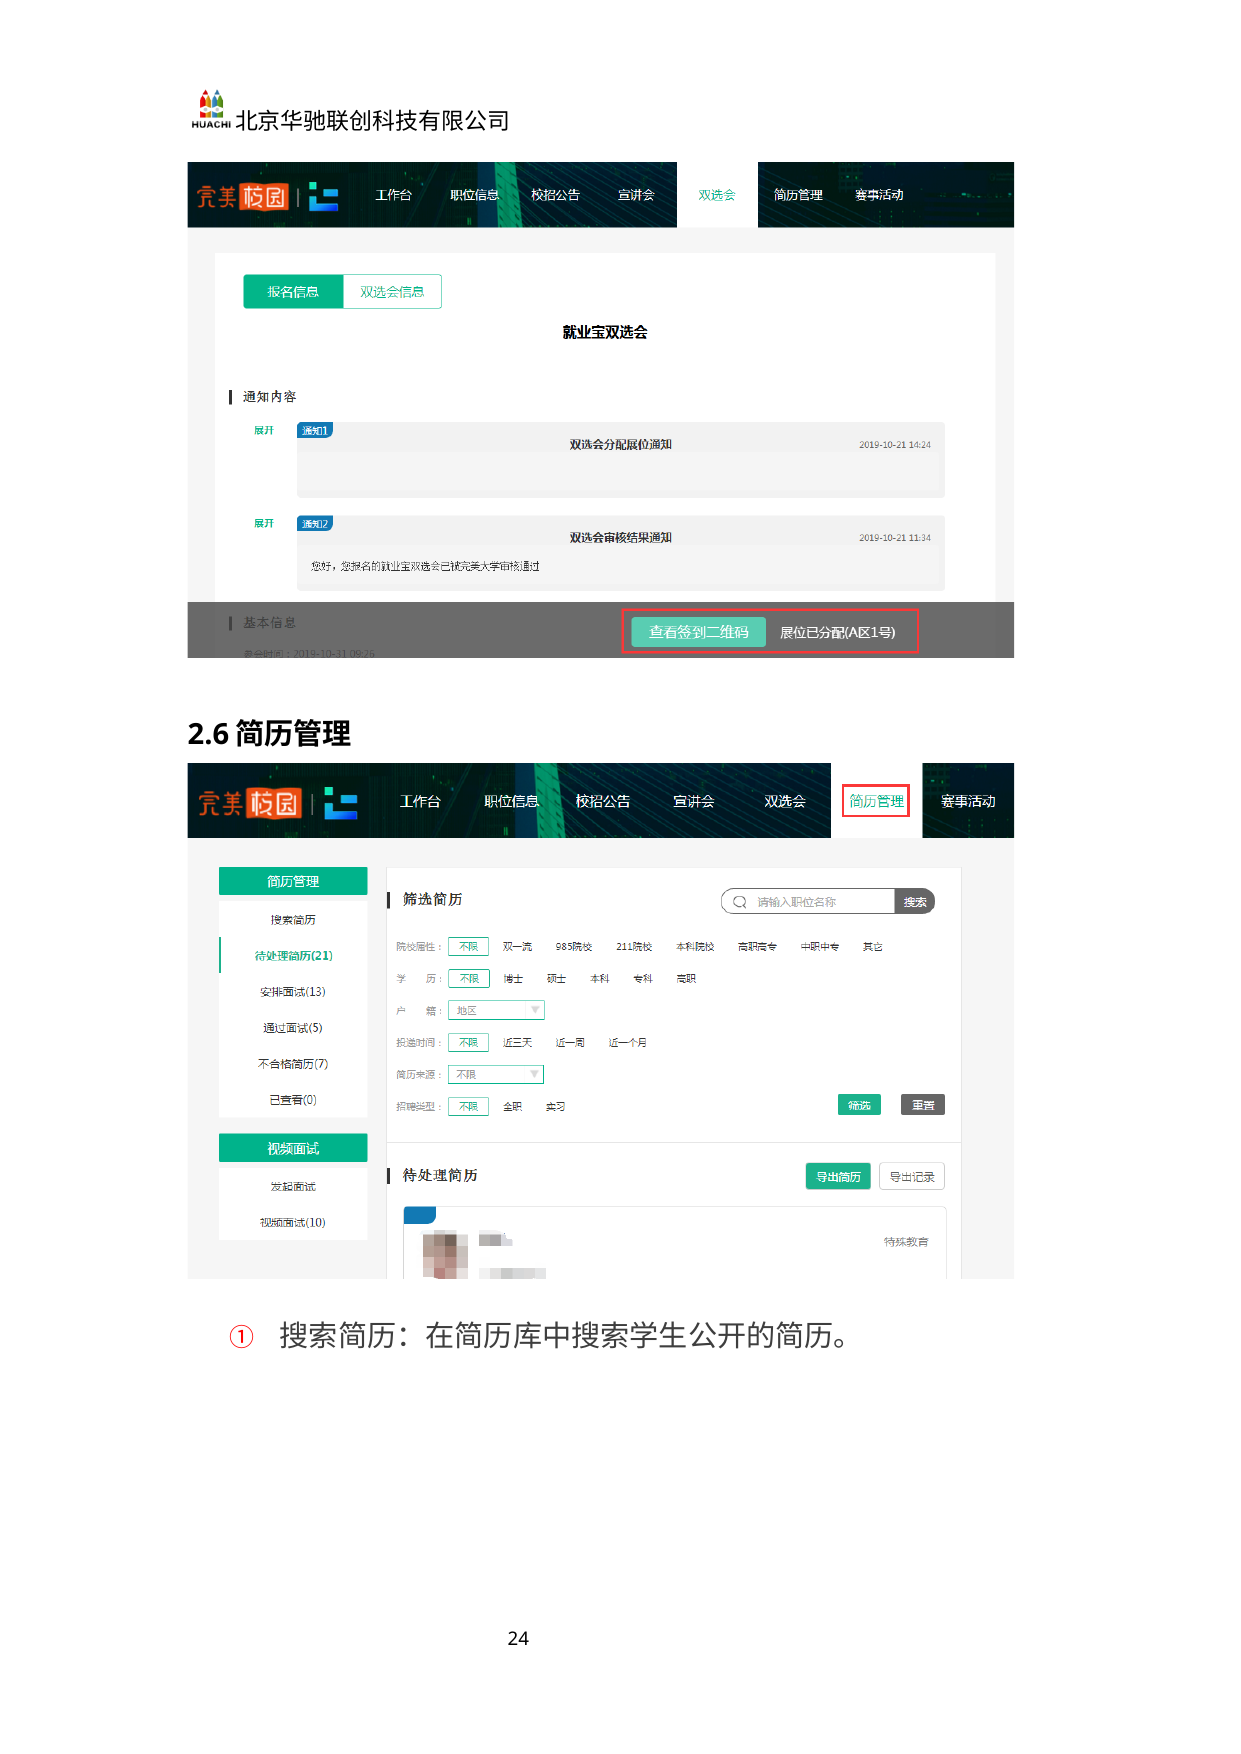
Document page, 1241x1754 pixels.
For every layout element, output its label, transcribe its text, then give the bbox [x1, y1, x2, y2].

subtitle 2.6简历管理 [187, 699, 1053, 764]
list 搜索简历：在简历库中搜索学生公开的简历。 [187, 1301, 1053, 1366]
picture [187, 88, 235, 130]
picture [606, 763, 617, 770]
picture [650, 763, 660, 770]
picture [187, 162, 1015, 658]
picture [187, 763, 1015, 1279]
